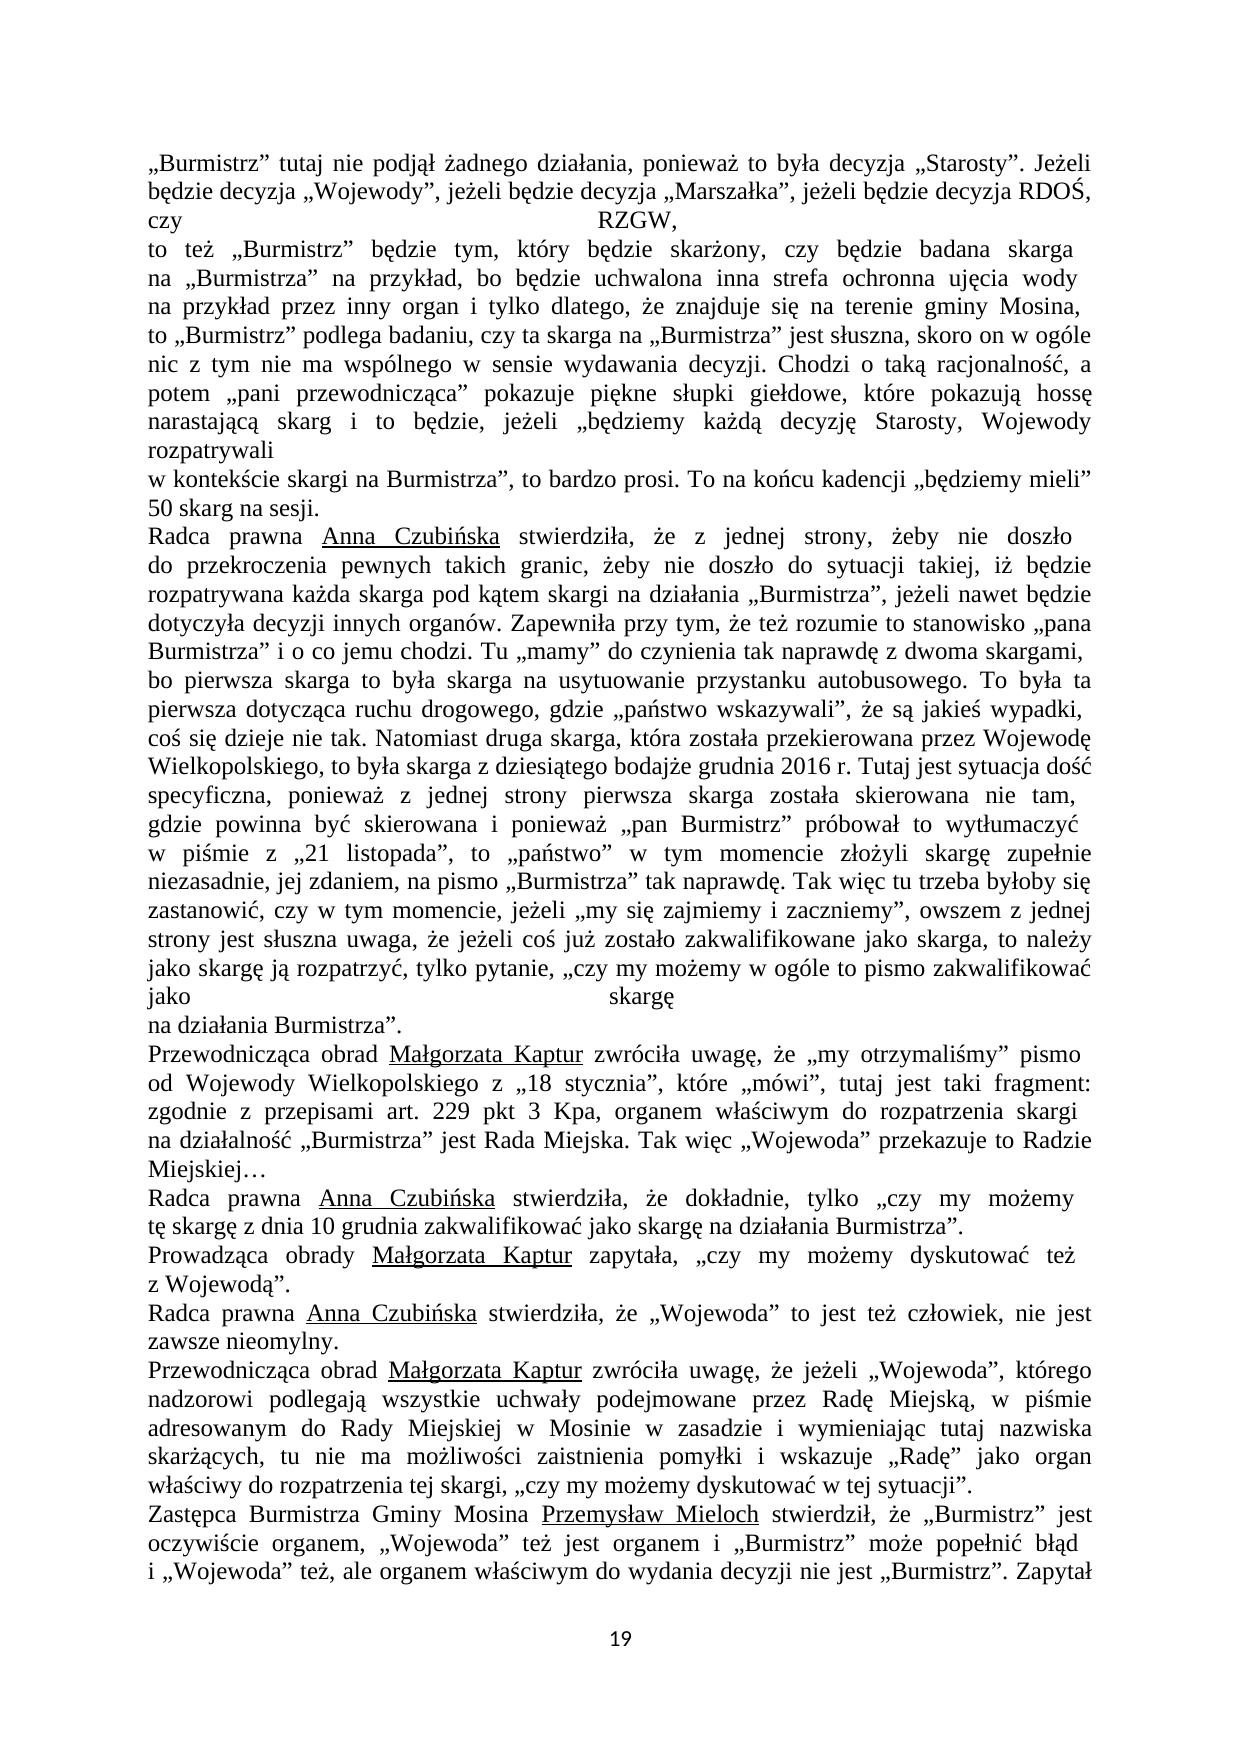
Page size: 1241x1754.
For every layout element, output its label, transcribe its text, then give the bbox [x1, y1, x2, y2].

text Przewodnicząca obrad Małgorzata Kaptur zwróciła uwagę, że „my otrzymaliśmy” pismo od Wojewody Wielkopolskiego z „18 stycznia”, które „mówi”, tutaj jest taki fragment: zgodnie z przepisami art. 229 pkt 3 Kpa, organem właściwym do rozpatrzenia skargi na działalność „Burmistrza” jest Rada Miejska. Tak więc „Wojewoda” przekazuje to Radzie Miejskiej… [148, 1039, 1093, 1183]
text Radca prawna Anna Czubińska stwierdziła, że z jednej strony, żeby nie doszło do przekroczenia pewnych takich granic, żeby nie doszło do sytuacji takiej, iż będzie rozpatrywana każda skarga pod kątem skargi na działania „Burmistrza”, jeżeli nawet będzie dotyczyła decyzji innych organów. Zapewniła przy tym, że też rozumie to stanowisko „pana Burmistrza” i o co jemu chodzi. Tu „mamy” do czynienia tak naprawdę z dwoma skargami, bo pierwsza skarga to była skarga na usytuowanie przystanku autobusowego. To była ta pierwsza dotycząca ruchu drogowego, gdzie „państwo wskazywali”, że są jakieś wypadki, coś się dzieje nie tak. Natomiast druga skarga, która została przekierowana przez Wojewodę Wielkopolskiego, to była skarga z dziesiątego bodajże grudnia 2016 r. Tutaj jest sytuacja dość specyficzna, ponieważ z jednej strony pierwsza skarga została skierowana nie tam, gdzie powinna być skierowana i ponieważ „pan Burmistrz” próbował to wytłumaczyć w piśmie z „21 listopada”, to „państwo” w tym momencie złożyli skargę zupełnie niezasadnie, jej zdaniem, na pismo „Burmistrza” tak naprawdę. Tak więc tu trzeba byłoby się zastanowić, czy w tym momencie, jeżeli „my się zajmiemy i zaczniemy”, owszem z jednej strony jest słuszna uwaga, że jeżeli coś już zostało zakwalifikowane jako skarga, to należy jako skargę ją rozpatrzyć, tylko pytanie, „czy my możemy w ogóle to pismo zakwalifikować jako skargę na działania Burmistrza”. [148, 521, 1093, 1039]
text Radca prawna Anna Czubińska stwierdziła, że dokładnie, tylko „czy my możemy tę skargę z dnia 10 grudnia zakwalifikować jako skargę na działania Burmistrza”. [148, 1183, 1093, 1240]
text Radca prawna Anna Czubińska stwierdziła, że „Wojewoda” to jest też człowiek, nie jest zawsze nieomylny. [148, 1298, 1093, 1355]
text Przewodnicząca obrad Małgorzata Kaptur zwróciła uwagę, że jeżeli „Wojewoda”, którego nadzorowi podlegają wszystkie uchwały podejmowane przez Radę Miejską, w piśmie adresowanym do Rady Miejskiej w Mosinie w zasadzie i wymieniając tutaj nazwiska skarżących, tu nie ma możliwości zaistnienia pomyłki i wskazuje „Radę” jako organ właściwy do rozpatrzenia tej skargi, „czy my możemy dyskutować w tej sytuacji”. [148, 1355, 1093, 1499]
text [148, 148, 1093, 521]
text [148, 1499, 1093, 1585]
text Prowadząca obrady Małgorzata Kaptur zapytała, „czy my możemy dyskutować też z Wojewodą”. [148, 1240, 1093, 1298]
